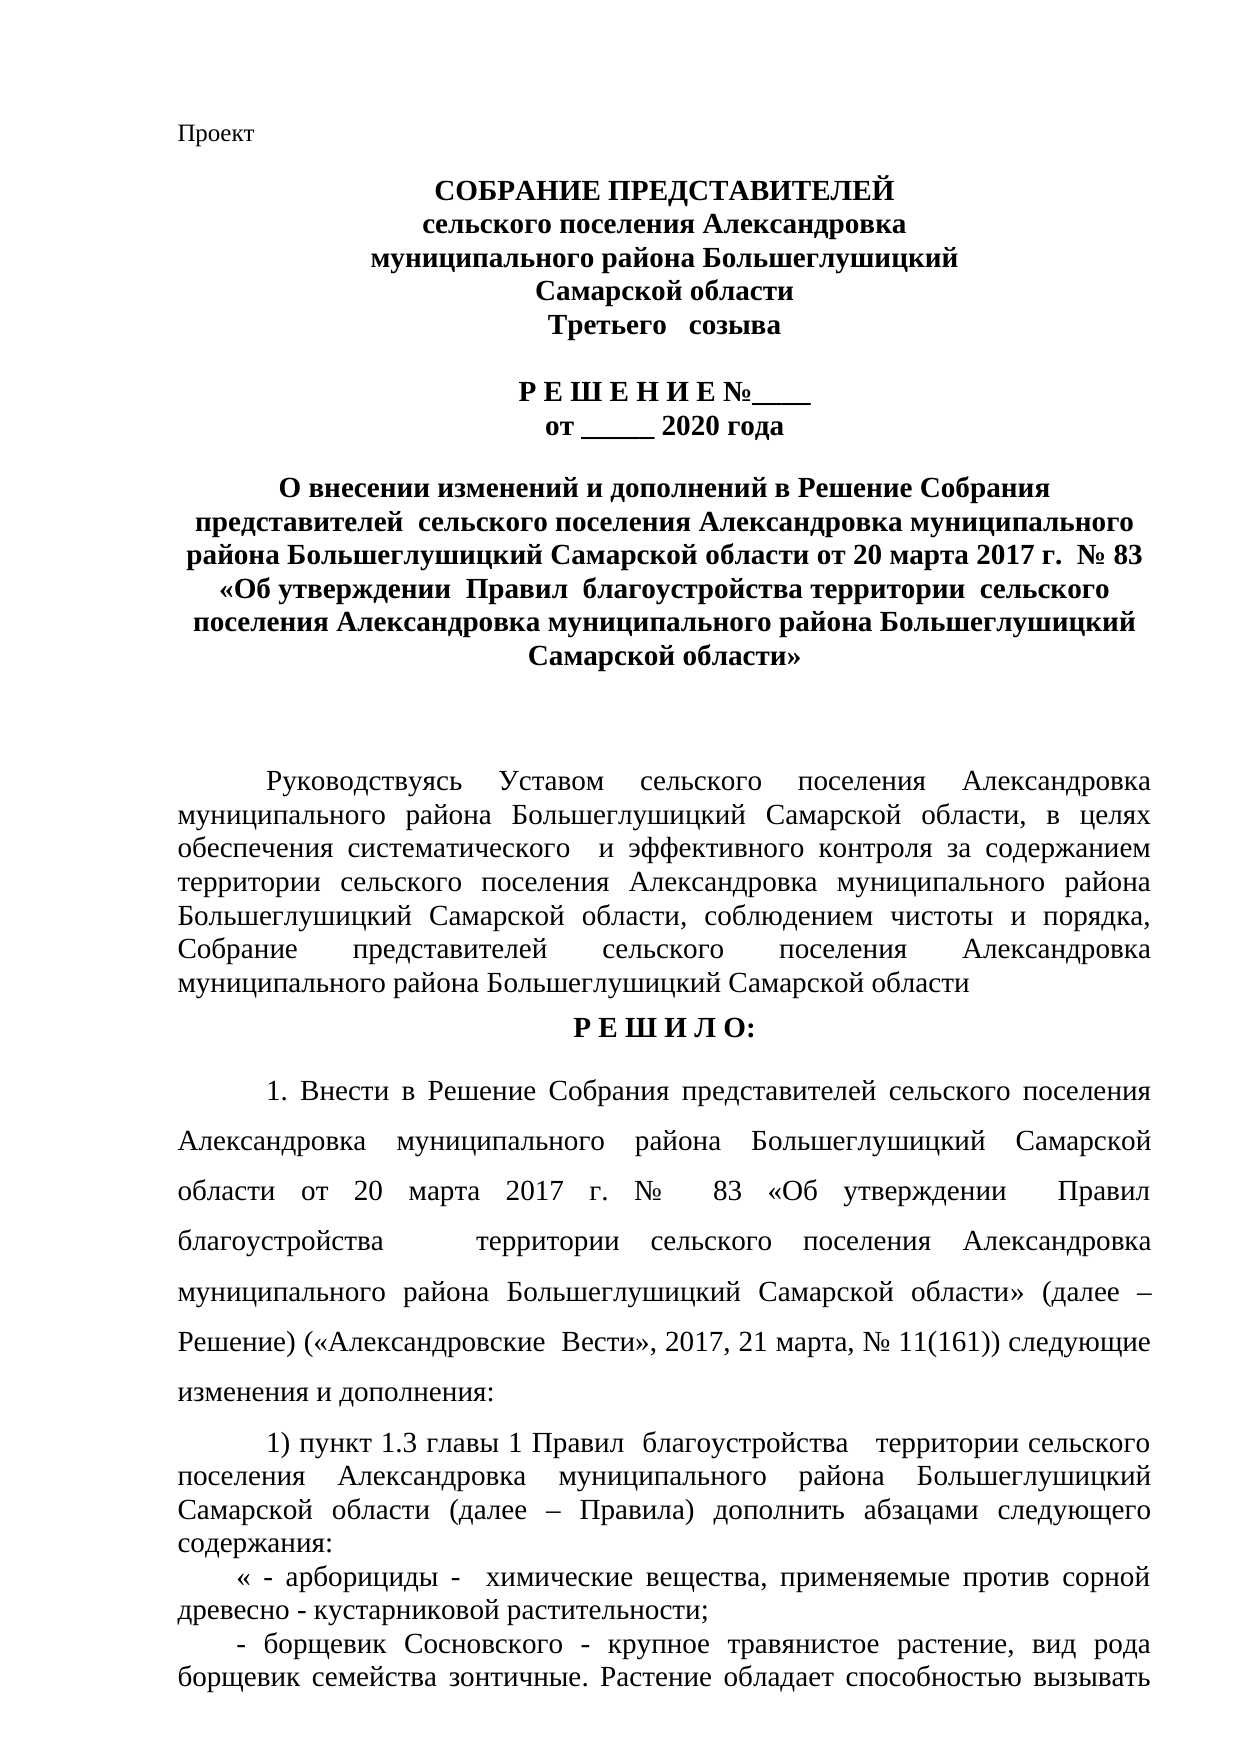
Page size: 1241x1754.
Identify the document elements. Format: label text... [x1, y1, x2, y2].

text Р Е Ш Е Н И Е №____ [177, 374, 1152, 408]
text 1) пункт 1.3 главы 1 Правил благоустройства территории сельского поселения Александровка муниципального района Большеглушицкий Самарской области (далее – Правила) дополнить абзацами следующего содержания: [177, 1425, 1152, 1559]
text « - арборициды - химические вещества, применяемые против сорной древесно - кустарниковой растительности; [177, 1559, 1152, 1626]
text Третьего созыва [177, 307, 1152, 341]
text Проект [177, 118, 1155, 173]
text Р Е Ш И Л О: [177, 1010, 1152, 1044]
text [177, 1626, 1152, 1693]
text О внесении изменений и дополнений в Решение Собрания представителей сельского поселения Александровка муниципального района Большеглушицкий Самарской области от 20 марта 2017 г. № 83 «Об утверждении Правил благоустройства территории сельского поселения Александровка муниципального района Большеглушицкий Самарской области» [177, 470, 1152, 672]
text муниципального района Большеглушицкий [177, 240, 1152, 273]
text от _____ 2020 года [177, 408, 1152, 441]
text Руководствуясь Уставом сельского поселения Александровка муниципального района Большеглушицкий Самарской области, в целях обеспечения систематического и эффективного контроля за содержанием территории сельского поселения Александровка муниципального района Большеглушицкий Самарской области, соблюдением чистоты и порядка, Собрание представителей сельского поселения Александровка муниципального района Большеглушицкий Самарской области [177, 763, 1152, 998]
text СОБРАНИЕ ПРЕДСТАВИТЕЛЕЙ [177, 173, 1152, 206]
text Самарской области [177, 273, 1152, 307]
text сельского поселения Александровка [177, 206, 1152, 240]
text 1. Внести в Решение Собрания представителей сельского поселения Александровка муниципального района Большеглушицкий Самарской области от 20 марта 2017 г. № 83 «Об утверждении Правил благоустройства территории сельского поселения Александровка муниципального района Большеглушицкий Самарской области» (далее – Решение) («Александровские Вести», 2017, 21 марта, № 11(161)) следующие изменения и дополнения: [177, 1073, 1152, 1408]
